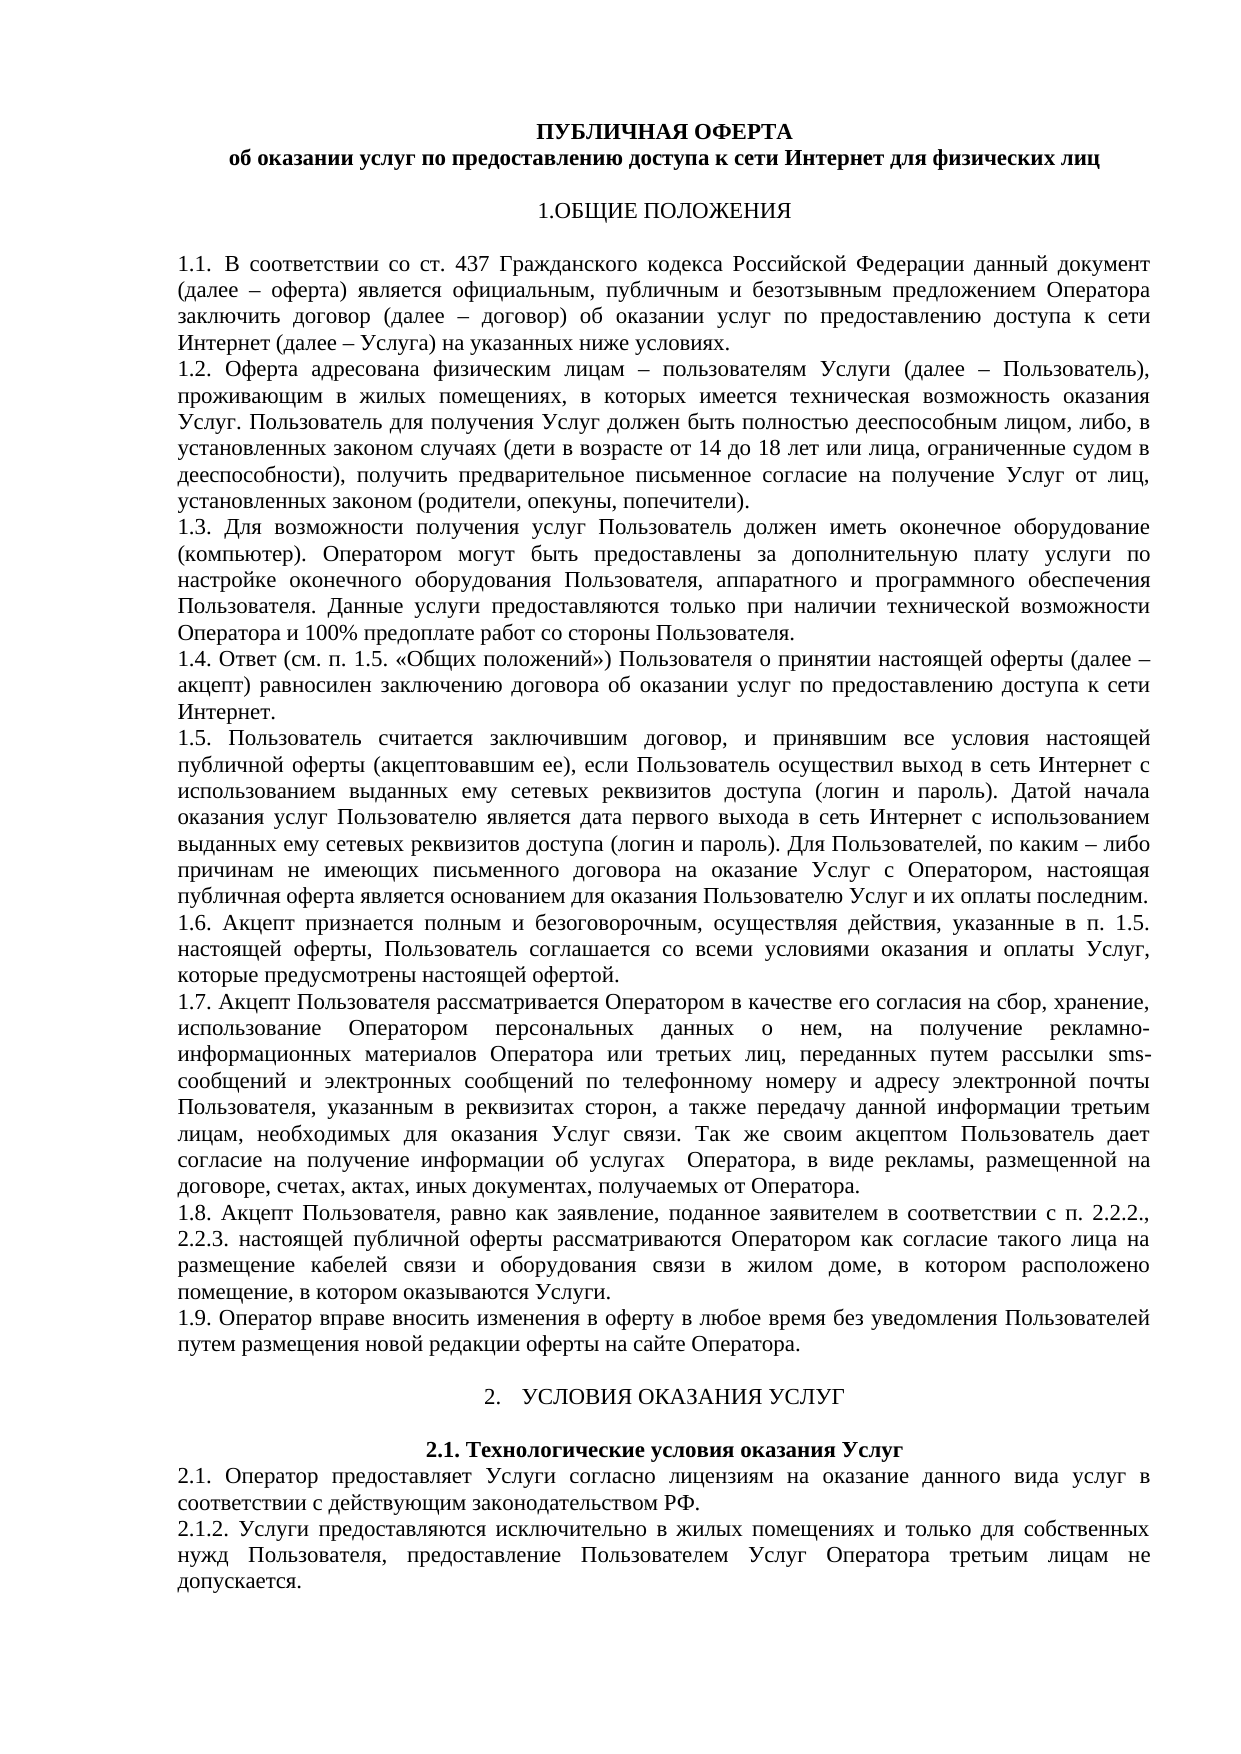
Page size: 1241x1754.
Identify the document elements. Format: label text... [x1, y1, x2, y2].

text 1.4. Ответ (см. п. 1.5. «Общих положений») Пользователя о принятии настоящей оферты (далее – акцепт) равносилен заключению договора об оказании услуг по предоставлению доступа к сети Интернет. [177, 645, 1152, 724]
text 1.2. Оферта адресована физическим лицам – пользователям Услуги (далее – Пользователь), проживающим в жилых помещениях, в которых имеется техническая возможность оказания Услуг. Пользователь для получения Услуг должен быть полностью дееспособным лицом, либо, в установленных законом случаях (дети в возрасте от 14 до 18 лет или лица, ограниченные судом в дееспособности), получить предварительное письменное согласие на получение Услуг от лиц, установленных законом (родители, опекуны, попечители). [177, 355, 1152, 513]
text 1.5. Пользователь считается заключившим договор, и принявшим все условия настоящей публичной оферты (акцептовавшим ее), если Пользователь осуществил выход в сеть Интернет с использованием выданных ему сетевых реквизитов доступа (логин и пароль). Датой начала оказания услуг Пользователю является дата первого выхода в сеть Интернет с использованием выданных ему сетевых реквизитов доступа (логин и пароль). Для Пользователей, по каким – либо причинам не имеющих письменного договора на оказание Услуг с Оператором, настоящая публичная оферта является основанием для оказания Пользователю Услуг и их оплаты последним. [177, 724, 1152, 909]
text 1.6. Акцепт признается полным и безоговорочным, осуществляя действия, указанные в п. 1.5. настоящей оферты, Пользователь соглашается со всеми условиями оказания и оплаты Услуг, которые предусмотрены настоящей офертой. [177, 909, 1152, 988]
text об оказании услуг по предоставлению доступа к сети Интернет для физических лиц [177, 144, 1152, 171]
text 1.9. Оператор вправе вносить изменения в оферту в любое время без уведомления Пользователей путем размещения новой редакции оферты на сайте Оператора. [177, 1304, 1152, 1357]
text 1.3. Для возможности получения услуг Пользователь должен иметь оконечное оборудование (компьютер). Оператором могут быть предоставлены за дополнительную плату услуги по настройке оконечного оборудования Пользователя, аппаратного и программного обеспечения Пользователя. Данные услуги предоставляются только при наличии технической возможности Оператора и 100% предоплате работ со стороны Пользователя. [177, 513, 1152, 645]
text 1.ОБЩИЕ ПОЛОЖЕНИЯ [177, 197, 1152, 223]
text 2.1. Оператор предоставляет Услуги согласно лицензиям на оказание данного вида услуг в соответствии с действующим законодательством РФ. [177, 1462, 1152, 1515]
text 1.8. Акцепт Пользователя, равно как заявление, поданное заявителем в соответствии с п. 2.2.2., 2.2.3. настоящей публичной оферты рассматриваются Оператором как согласие такого лица на размещение кабелей связи и оборудования связи в жилом доме, в котором расположено помещение, в котором оказываются Услуги. [177, 1199, 1152, 1304]
list УСЛОВИЯ ОКАЗАНИЯ УСЛУГ [177, 1383, 1152, 1409]
text 1.7. Акцепт Пользователя рассматривается Оператором в качестве его согласия на сбор, хранение, использование Оператором персональных данных о нем, на получение рекламно-информационных материалов Оператора или третьих лиц, переданных путем рассылки sms-сообщений и электронных сообщений по телефонному номеру и адресу электронной почты Пользователя, указанным в реквизитах сторон, а также передачу данной информации третьим лицам, необходимых для оказания Услуг связи. Так же своим акцептом Пользователь дает согласие на получение информации об услугах Оператора, в виде рекламы, размещенной на договоре, счетах, актах, иных документах, получаемых от Оператора. [177, 988, 1152, 1199]
text ПУБЛИЧНАЯ ОФЕРТА [177, 118, 1152, 144]
text 2.1.2. Услуги предоставляются исключительно в жилых помещениях и только для собственных нужд Пользователя, предоставление Пользователем Услуг Оператора третьим лицам не допускается. [177, 1515, 1152, 1594]
list В соответствии со ст. 437 Гражданского кодекса Российской Федерации данный документ (далее – оферта) является официальным, публичным и безотзывным предложением Оператора заключить договор (далее – договор) об оказании услуг по предоставлению доступа к сети Интернет (далее – Услуга) на указанных ниже условиях. [177, 250, 1152, 355]
text 2.1. Технологические условия оказания Услуг [177, 1436, 1152, 1462]
